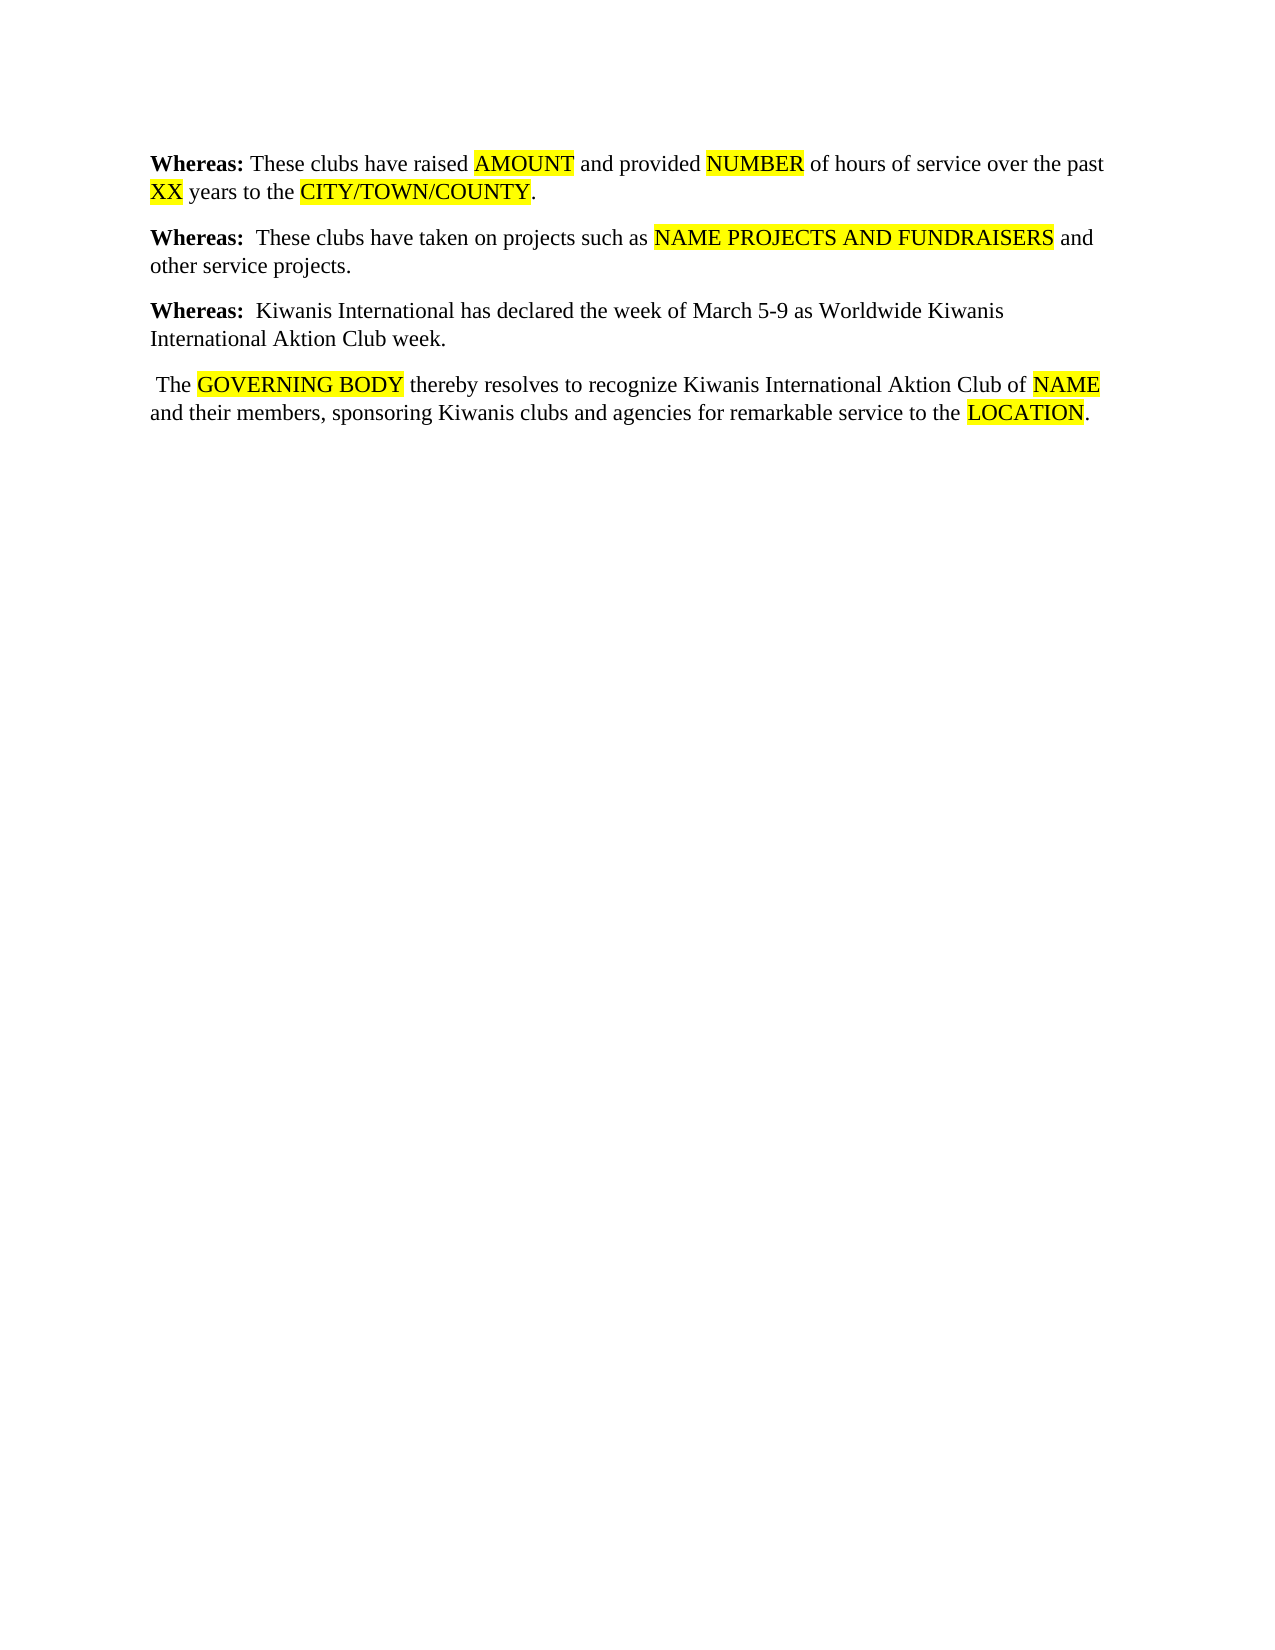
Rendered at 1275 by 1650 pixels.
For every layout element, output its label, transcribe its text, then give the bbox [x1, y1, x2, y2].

text Whereas: These clubs have raised AMOUNT and provided NUMBER of hours of service over the past XX years to the CITY/TOWN/COUNTY. [150, 150, 1125, 205]
text The GOVERNING BODY thereby resolves to recognize Kiwanis International Aktion Club of NAME and their members, sponsoring Kiwanis clubs and agencies for remarkable service to the LOCATION. [150, 371, 1125, 425]
text Whereas: These clubs have taken on projects such as NAME PROJECTS AND FUNDRAISERS and other service projects. [150, 223, 1125, 278]
text Whereas: Kiwanis International has declared the week of March 5-9 as Worldwide Kiwanis International Aktion Club week. [150, 297, 1125, 352]
